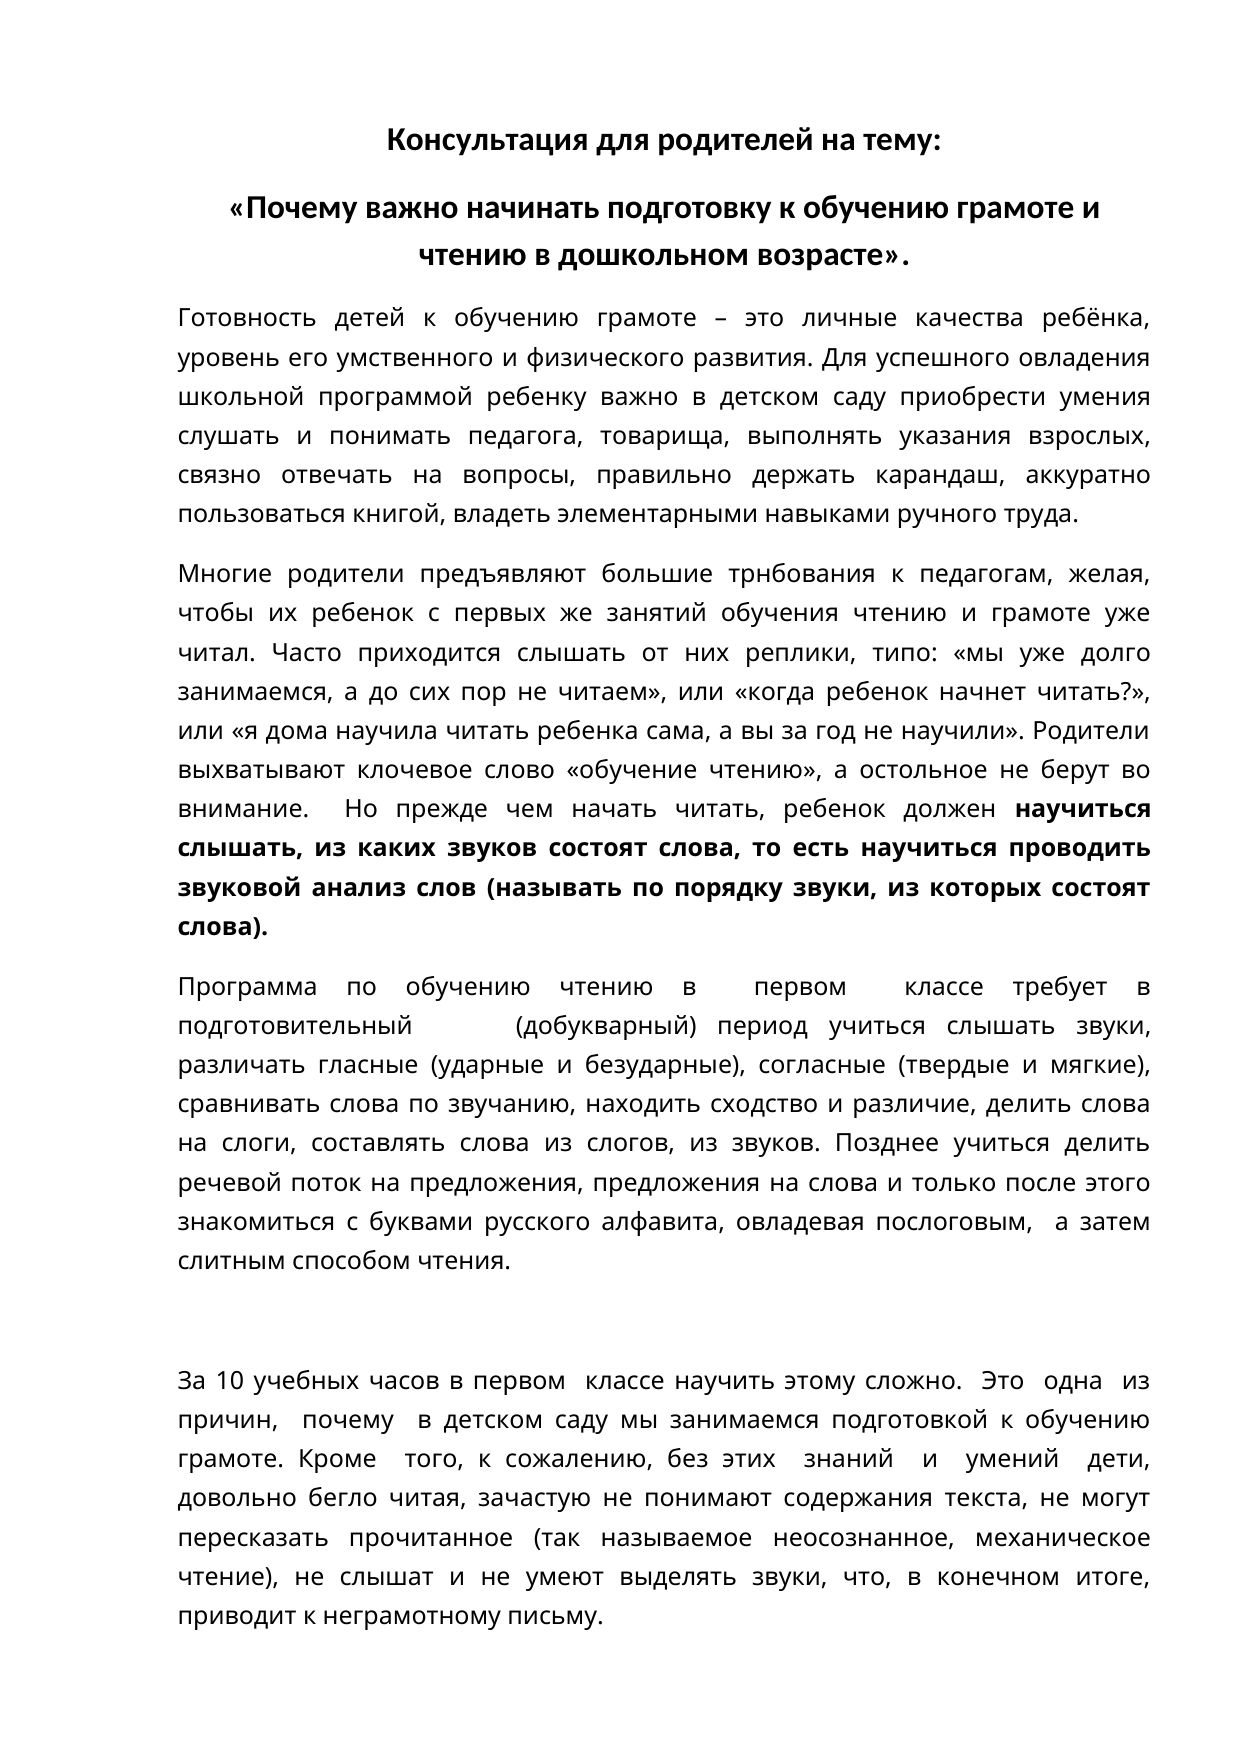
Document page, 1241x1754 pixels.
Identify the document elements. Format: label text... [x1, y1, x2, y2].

text За 10 учебных часов в первом классе научить этому сложно. Это одна из причин, почему в детском саду мы занимаемся подготовкой к обучению грамоте. Кроме того, к сожалению, без этих знаний и умений дети, довольно бегло читая, зачастую не понимают содержания текста, не могут пересказать прочитанное (так называемое неосознанное, механическое чтение), не слышат и не умеют выделять звуки, что, в конечном итоге, приводит к неграмотному письму. [177, 1363, 1152, 1632]
text Консультация для родителей на тему: [177, 118, 1152, 159]
text Программа по обучению чтению в первом классе требует в подготовительный (добукварный) период учиться слышать звуки, различать гласные (ударные и безударные), согласные (твердые и мягкие), сравнивать слова по звучанию, находить сходство и различие, делить слова на слоги, составлять слова из слогов, из звуков. Позднее учиться делить речевой поток на предложения, предложения на слова и только после этого знакомиться с буквами русского алфавита, овладевая послоговым, а затем слитным способом чтения. [177, 968, 1152, 1277]
text «Почему важно начинать подготовку к обучению грамоте и чтению в дошкольном возрасте». [177, 186, 1152, 273]
text Готовность детей к обучению грамоте – это личные качества ребёнка, уровень его умственного и физического развития. Для успешного овладения школьной программой ребенку важно в детском саду приобрести умения слушать и понимать педагога, товарища, выполнять указания взрослых, связно отвечать на вопросы, правильно держать карандаш, аккуратно пользоваться книгой, владеть элементарными навыками ручного труда. [177, 300, 1152, 530]
text Многие родители предъявляют большие трнбования к педагогам, желая, чтобы их ребенок с первых же занятий обучения чтению и грамоте уже читал. Часто приходится слышать от них реплики, типо: «мы уже долго занимаемся, а до сих пор не читаем», или «когда ребенок начнет читать?», или «я дома научила читать ребенка сама, а вы за год не научили». Родители выхватывают клочевое слово «обучение чтению», а остольное не берут во внимание. Но прежде чем начать читать, ребенок должен научиться слышать, из каких звуков состоят слова, то есть научиться проводить звуковой анализ слов (называть по порядку звуки, из которых состоят слова). [177, 556, 1152, 942]
